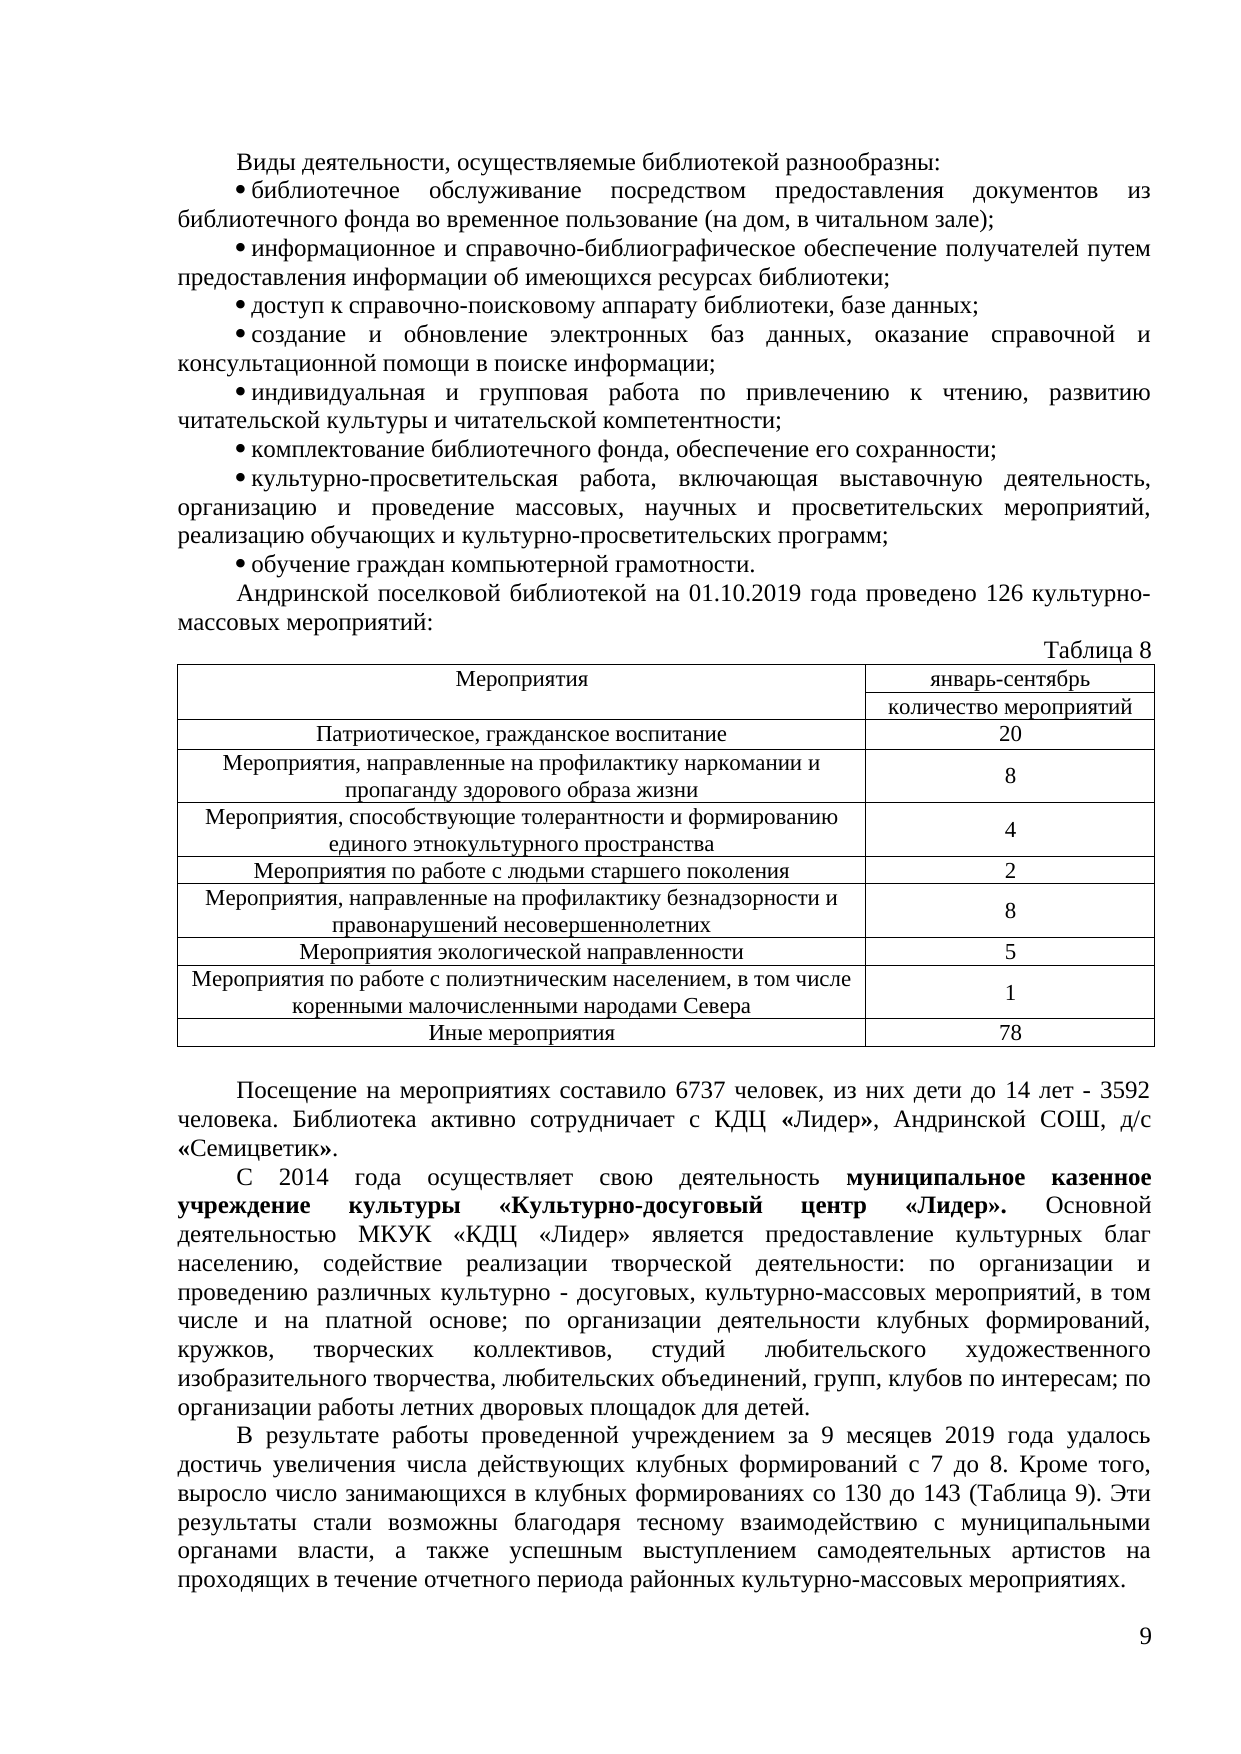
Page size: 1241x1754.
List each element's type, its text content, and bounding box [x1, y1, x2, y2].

table_cell 8 [866, 884, 1154, 937]
table_cell 1 [866, 966, 1154, 1018]
table_cell Иные мероприятия [178, 1019, 865, 1046]
list создание и обновление электронных баз данных, оказание справочной и консультационной помощи в поиске информации; [177, 319, 1152, 377]
table_header январь-сентябрь [866, 665, 1154, 692]
list обучение граждан компьютерной грамотности. [177, 549, 1152, 578]
table_cell 2 [866, 857, 1154, 883]
list библиотечное обслуживание посредством предоставления документов из библиотечного фонда во временное пользование (на дом, в читальном зале); [177, 176, 1152, 233]
table_cell Мероприятия, способствующие толерантности и формированию единого этнокультурного пространства [178, 803, 865, 856]
table_cell Патриотическое, гражданское воспитание [178, 720, 865, 748]
table_cell Мероприятия экологической направленности [178, 938, 865, 964]
text С 2014 года осуществляет свою деятельность муниципальное казенное учреждение культуры «Культурно-досуговый центр «Лидер». Основной деятельностью МКУК «КДЦ «Лидер» является предоставление культурных благ населению, содействие реализации творческой деятельности: по организации и проведению различных культурно - досуговых, культурно-массовых мероприятий, в том числе и на платной основе; по организации деятельности клубных формирований, кружков, творческих коллективов, студий любительского художественного изобразительного творчества, любительских объединений, групп, клубов по интересам; по организации работы летних дворовых площадок для детей. [177, 1162, 1152, 1420]
text Таблица 8 [177, 636, 1152, 664]
list доступ к справочно-поисковому аппарату библиотеки, базе данных; [177, 291, 1152, 319]
table_cell 5 [866, 938, 1154, 964]
list индивидуальная и групповая работа по привлечению к чтению, развитию читательской культуры и читательской компетентности; [177, 377, 1152, 434]
list комплектование библиотечного фонда, обеспечение его сохранности; [177, 434, 1152, 463]
table_cell 78 [866, 1019, 1154, 1046]
table_cell 20 [866, 720, 1154, 748]
table_cell 8 [866, 750, 1154, 802]
table_cell Мероприятия, направленные на профилактику наркомании и пропаганду здорового образа жизни [178, 750, 865, 802]
list культурно-просветительская работа, включающая выставочную деятельность, организацию и проведение массовых, научных и просветительских мероприятий, реализацию обучающих и культурно-просветительских программ; [177, 463, 1152, 549]
text Посещение на мероприятиях составило 6737 человек, из них дети до 14 лет - 3592 человека. Библиотека активно сотрудничает с КДЦ «Лидер», Андринской СОШ, д/с «Семицветик». [177, 1075, 1152, 1162]
table_header Мероприятия [178, 665, 865, 719]
table_cell 4 [866, 803, 1154, 856]
list информационное и справочно-библиографическое обеспечение получателей путем предоставления информации об имеющихся ресурсах библиотеки; [177, 233, 1152, 291]
table_cell Мероприятия, направленные на профилактику безнадзорности и правонарушений несовершеннолетних [178, 884, 865, 937]
text В результате работы проведенной учреждением за 9 месяцев 2019 года удалось достичь увеличения числа действующих клубных формирований с 7 до 8. Кроме того, выросло число занимающихся в клубных формированиях со 130 до 143 (Таблица 9). Эти результаты стали возможны благодаря тесному взаимодействию с муниципальными органами власти, а также успешным выступлением самодеятельных артистов на проходящих в течение отчетного периода районных культурно-массовых мероприятиях. [177, 1420, 1152, 1593]
text Виды деятельности, осуществляемые библиотекой разнообразны: [177, 147, 1152, 176]
text Андринской поселковой библиотекой на 01.10.2019 года проведено 126 культурно- массовых мероприятий: [177, 578, 1152, 636]
table_cell Мероприятия по работе с полиэтническим населением, в том числе коренными малочисленными народами Севера [178, 966, 865, 1018]
table_cell количество мероприятий [866, 693, 1154, 719]
table_cell Мероприятия по работе с людьми старшего поколения [178, 857, 865, 883]
